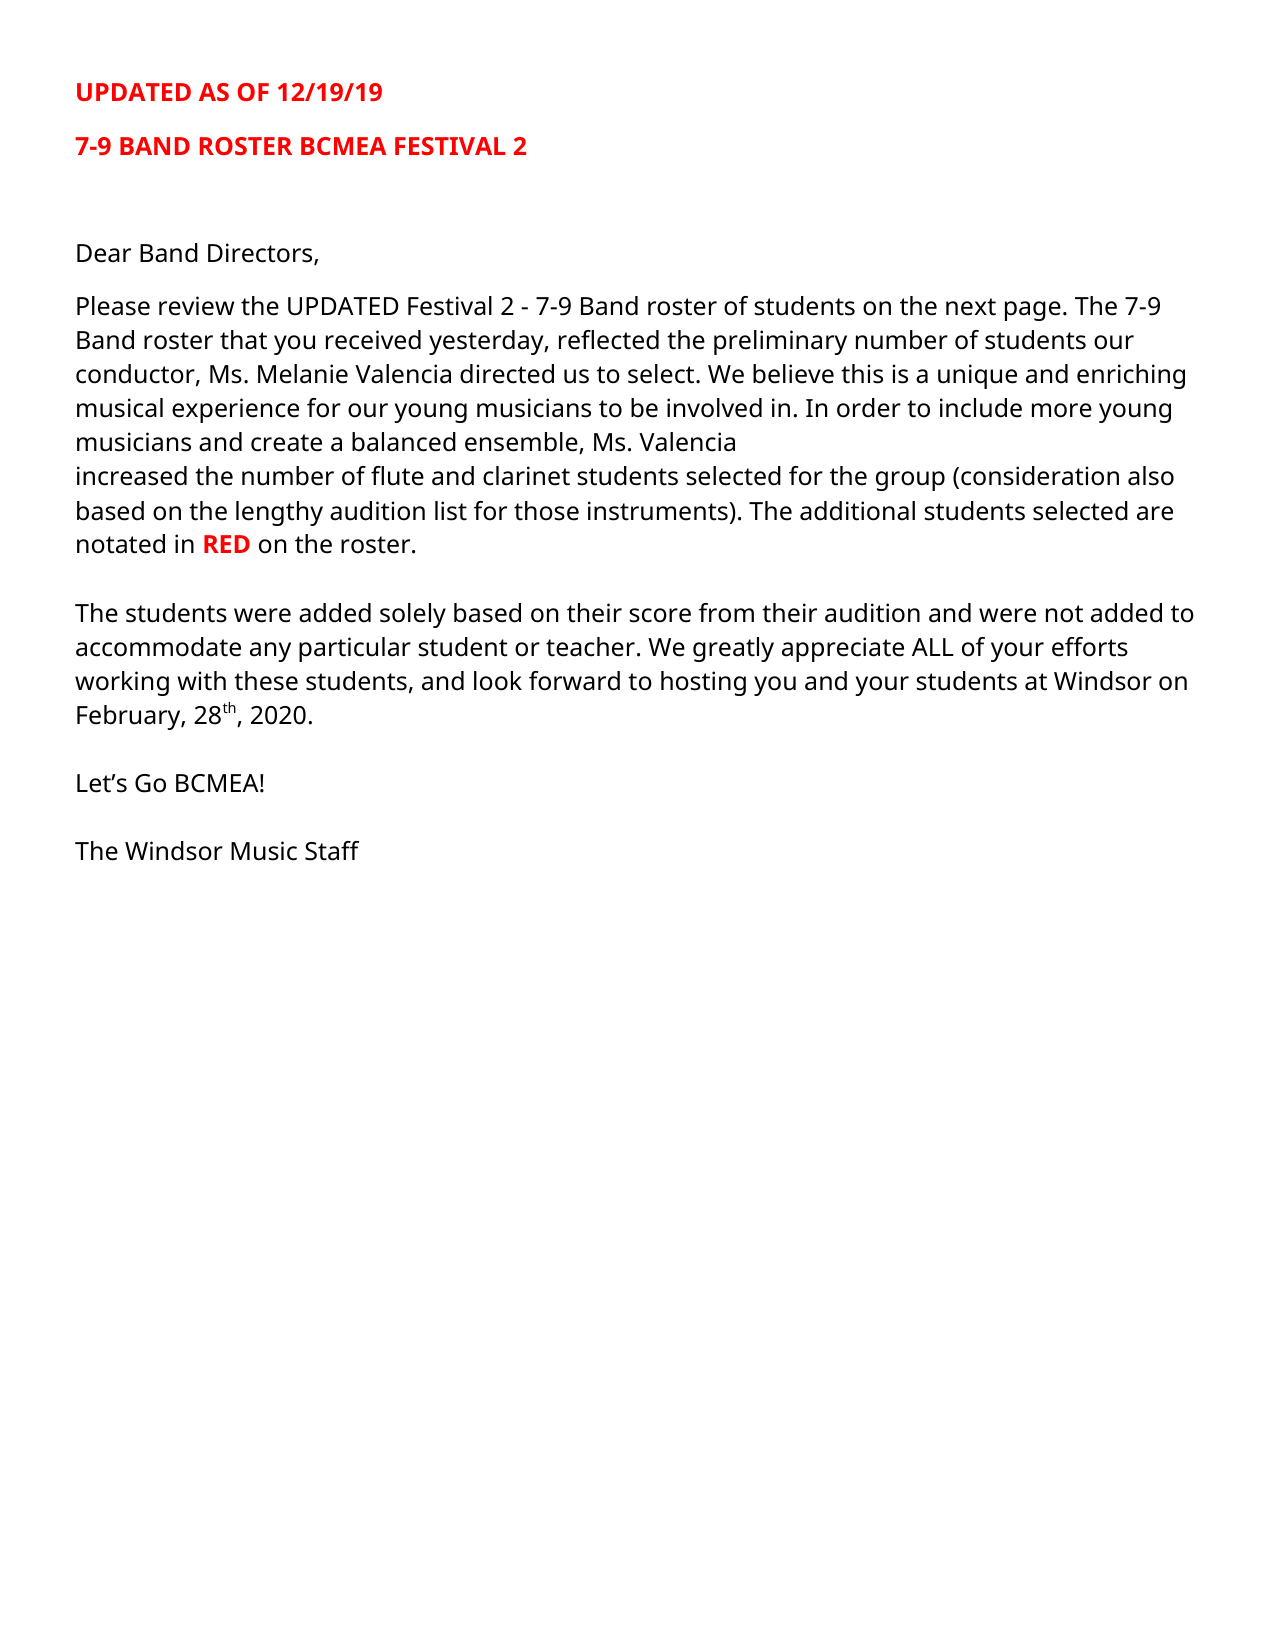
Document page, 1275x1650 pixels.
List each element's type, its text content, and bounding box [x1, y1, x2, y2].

text The students were added solely based on their score from their audition and were not added to accommodate any particular student or teacher. We greatly appreciate ALL of your efforts working with these students, and look forward to hosting you and your students at Windsor on February, 28th, 2020. [75, 595, 1200, 732]
text 7-9 BAND ROSTER BCMEA FESTIVAL 2 [75, 128, 1200, 162]
text Please review the UPDATED Festival 2 - 7-9 Band roster of students on the next page. The 7-9 Band roster that you received yesterday, reflected the preliminary number of students our conductor, Ms. Melanie Valencia directed us to select. We believe this is a unique and enriching musical experience for our young musicians to be involved in. In order to include more young musicians and create a balanced ensemble, Ms. Valencia [75, 289, 1200, 459]
text Let’s Go BCMEA! [75, 766, 1200, 800]
text increased the number of flute and clarinet students selected for the group (consideration also based on the lengthy audition list for those instruments). The additional students selected are notated in RED on the roster. [75, 459, 1200, 561]
text UPDATED AS OF 12/19/19 [75, 75, 1200, 109]
text Dear Band Directors, [75, 235, 1200, 269]
text The Windsor Music Staff [75, 834, 1200, 868]
